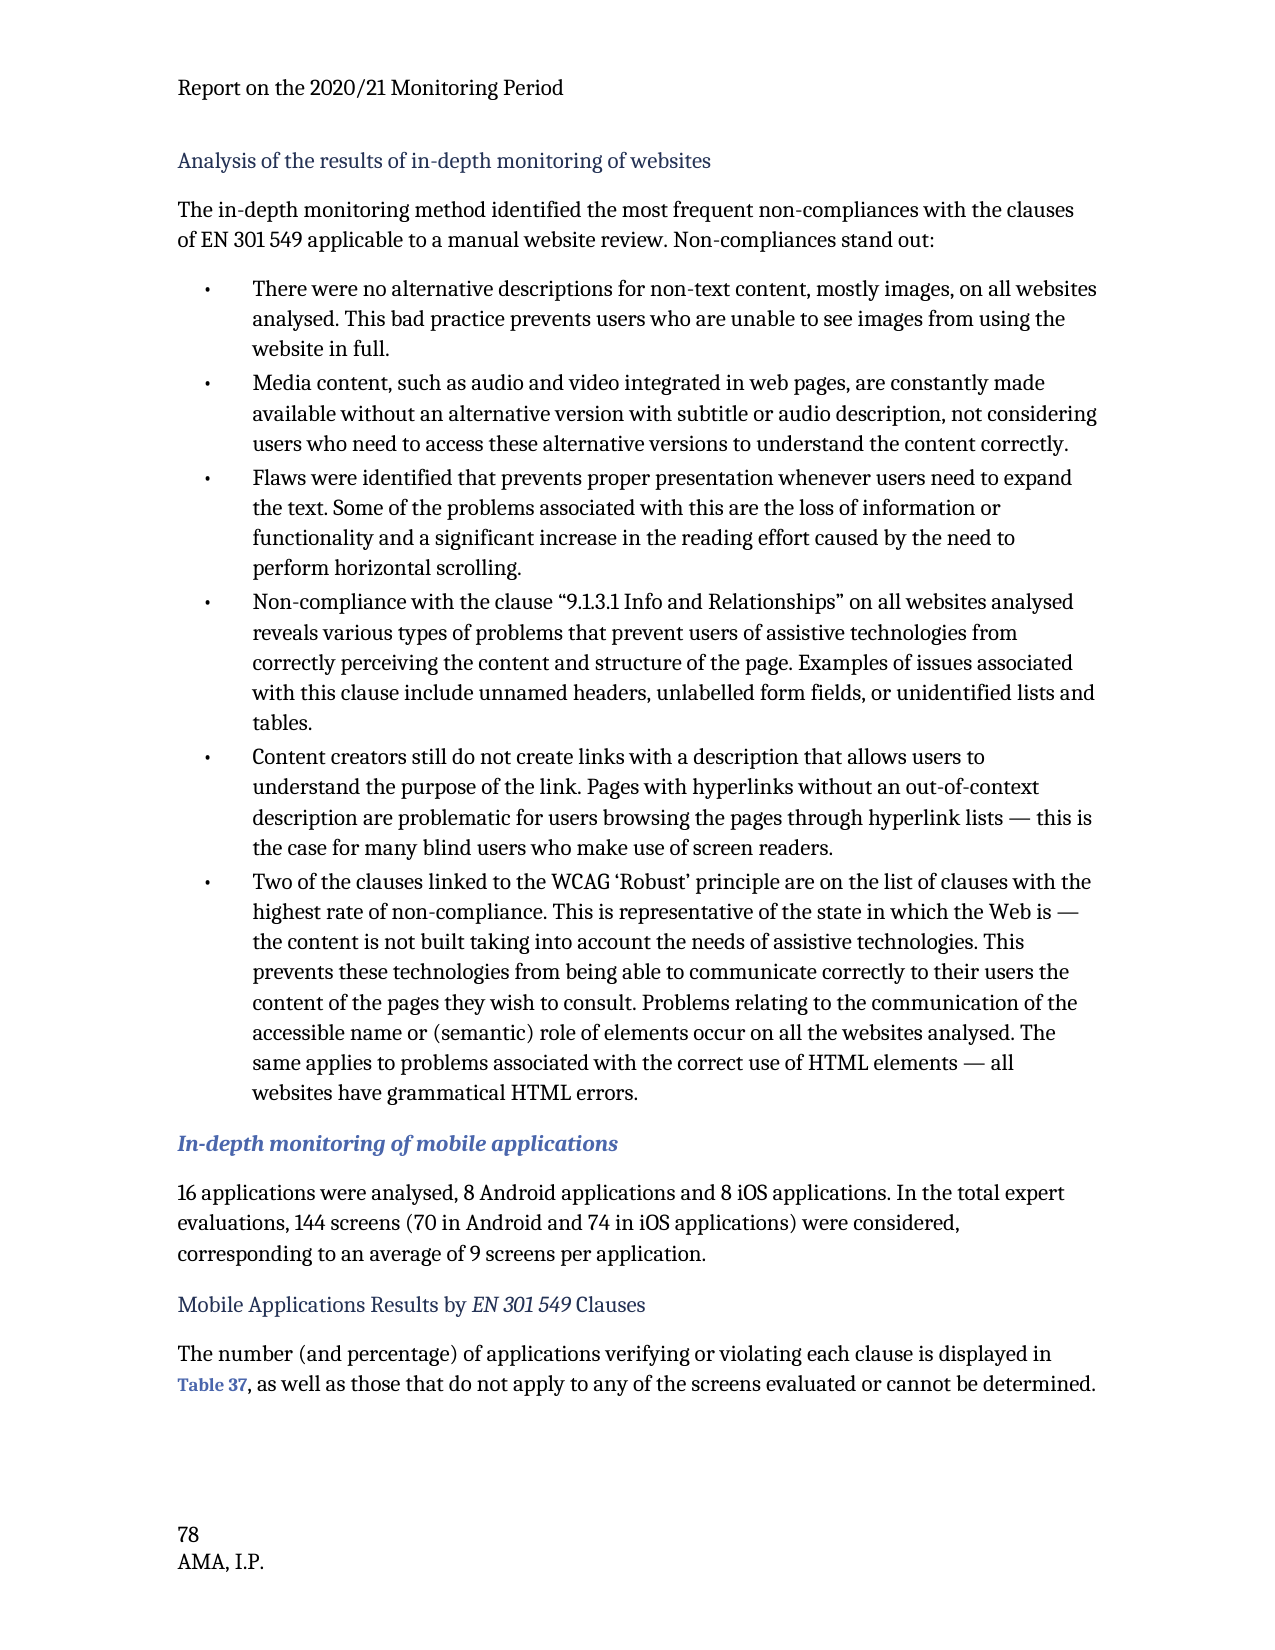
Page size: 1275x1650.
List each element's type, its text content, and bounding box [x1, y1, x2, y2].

list Content creators still do not create links with a description that allows users to understand the purpose of the link. Pages with hyperlinks without an out-of-context description are problematic for users browsing the pages through hyperlink lists — this is the case for many blind users who make use of screen readers. [202, 744, 1098, 861]
subtitle In-depth monitoring of mobile applications [177, 1131, 1098, 1157]
list Flaws were identified that prevents proper presentation whenever users need to expand the text. Some of the problems associated with this are the loss of information or functionality and a significant increase in the reading effort caused by the need to perform horizontal scrolling. [202, 464, 1098, 581]
text 16 applications were analysed, 8 Android applications and 8 iOS applications. In the total expert evaluations, 144 screens (70 in Android and 74 in iOS applications) were considered, corresponding to an average of 9 screens per application. [177, 1180, 1098, 1267]
text The in-depth monitoring method identified the most frequent non-compliances with the clauses of EN 301 549 applicable to a manual website review. Non-compliances stand out: [177, 197, 1098, 253]
text The number (and percentage) of applications verifying or violating each clause is displayed in Table 37, as well as those that do not apply to any of the screens evaluated or cannot be determined. [177, 1340, 1098, 1397]
list There were no alternative descriptions for non-text content, mostly images, on all websites analysed. This bad practice prevents users who are unable to see images from using the website in full. [202, 276, 1098, 362]
subtitle Analysis of the results of in-depth monitoring of websites [177, 148, 1098, 174]
subtitle Mobile Applications Results by EN 301 549 Clauses [177, 1291, 1098, 1318]
list Media content, such as audio and video integrated in web pages, are constantly made available without an alternative version with subtitle or audio description, not considering users who need to access these alternative versions to understand the content correctly. [202, 370, 1098, 457]
list Non-compliance with the clause “9.1.3.1 Info and Relationships” on all websites analysed reveals various types of problems that prevent users of assistive technologies from correctly perceiving the content and structure of the page. Examples of issues associated with this clause include unnamed headers, unlabelled form fields, or unidentified lists and tables. [202, 589, 1098, 736]
list Two of the clauses linked to the WCAG ‘Robust’ principle are on the list of clauses with the highest rate of non-compliance. This is representative of the state in which the Web is — the content is not built taking into account the needs of assistive technologies. This prevents these technologies from being able to communicate correctly to their users the content of the pages they wish to consult. Problems relating to the communication of the accessible name or (semantic) role of elements occur on all the websites analysed. The same applies to problems associated with the correct use of HTML elements — all websites have grammatical HTML errors. [202, 868, 1098, 1106]
